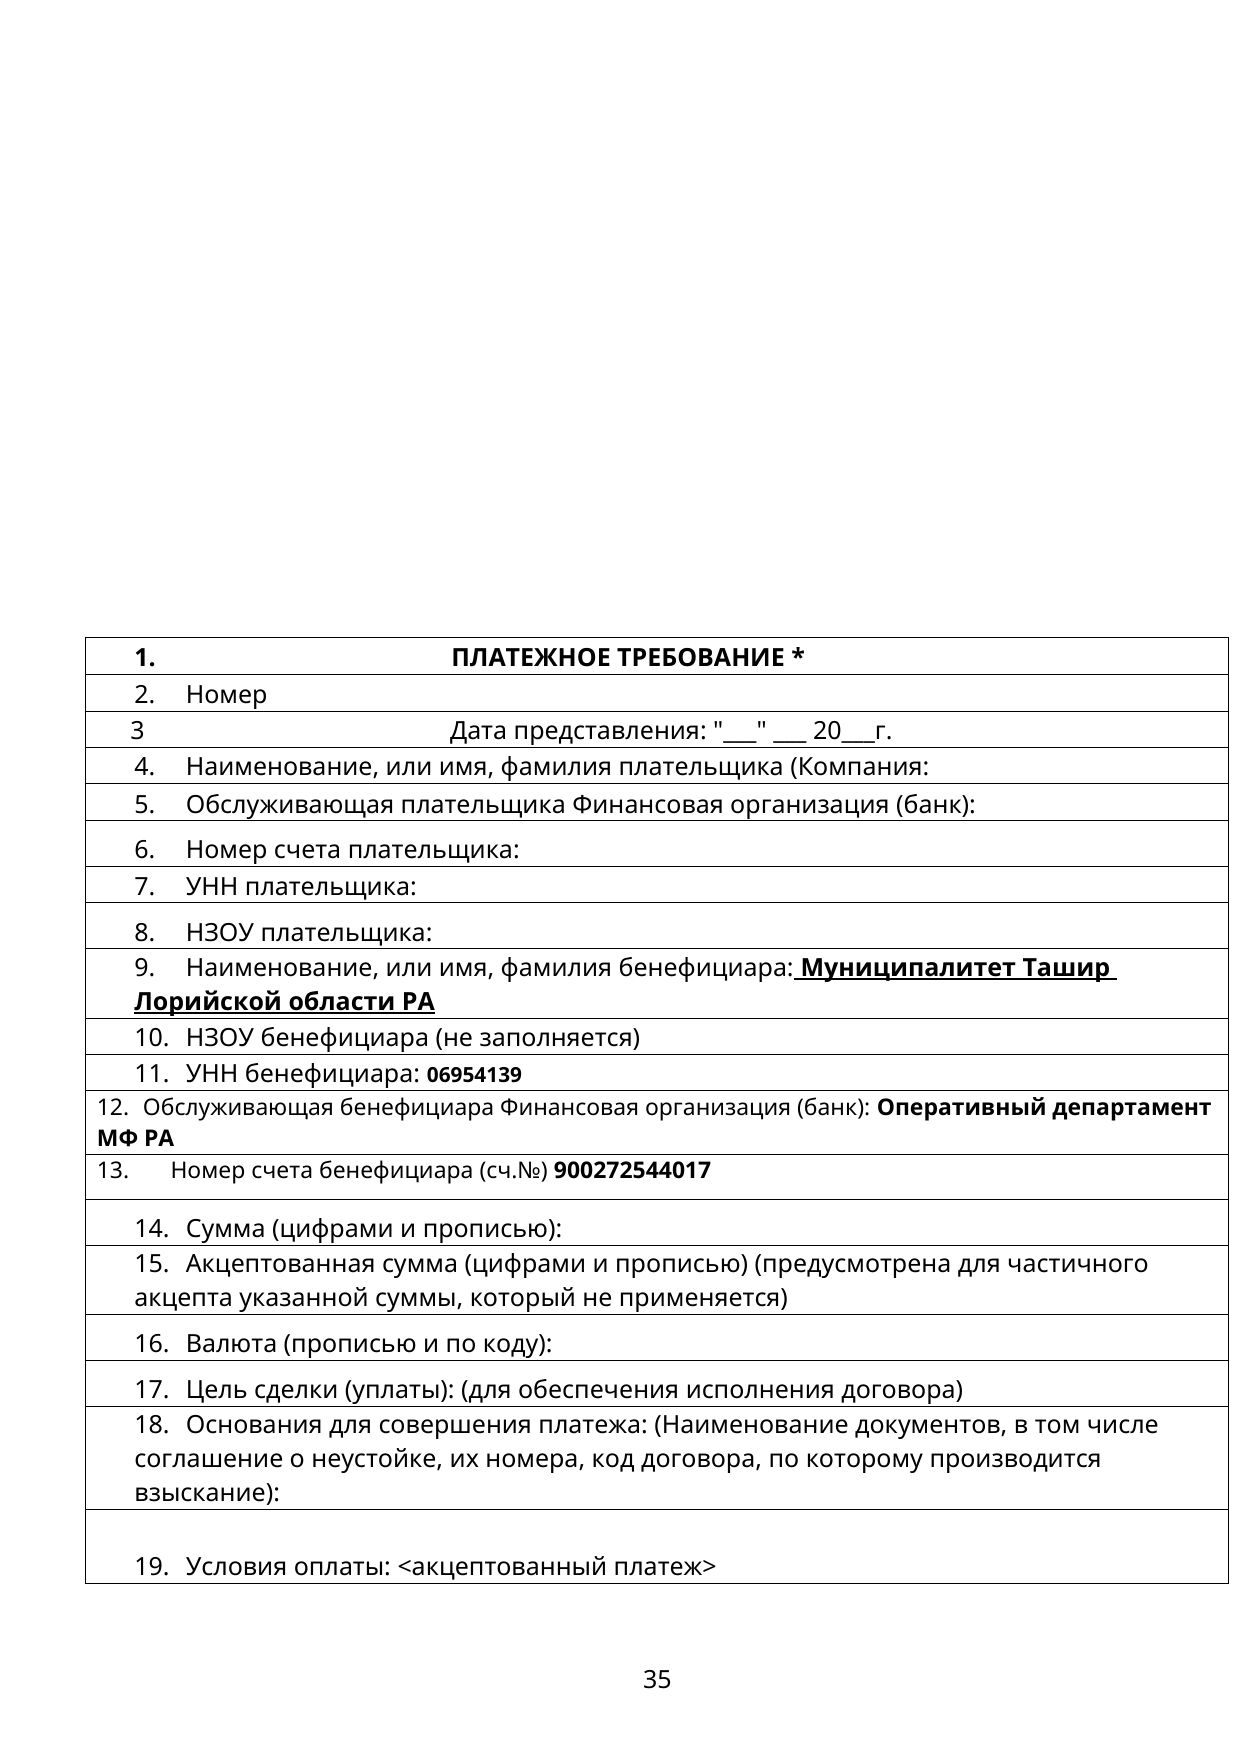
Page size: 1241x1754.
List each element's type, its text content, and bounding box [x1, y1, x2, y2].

table_cell 4. Наименование, или имя, фамилия плательщика (Компания: [86, 748, 1228, 783]
table_cell 8. НЗОУ плательщика: [86, 903, 1228, 948]
table_cell 12. Обслуживающая бенефициара Финансовая организация (банк): Оперативный департамент МФ РА [86, 1091, 1228, 1153]
table_cell 10. НЗОУ бенефициара (не заполняется) [86, 1019, 1228, 1054]
table_cell 16. Валюта (прописью и по коду): [86, 1315, 1228, 1360]
table_cell 3 Дата представления: "___" ___ 20___г. [86, 712, 1228, 747]
table_cell 5. Обслуживающая плательщика Финансовая организация (банк): [86, 784, 1228, 820]
table_cell 7. УНН плательщика: [86, 867, 1228, 902]
table_cell 14. Сумма (цифрами и прописью): [86, 1200, 1228, 1244]
table_cell 2. Номер [86, 675, 1228, 711]
table_cell 11. УНН бенефициара: 06954139 [86, 1055, 1228, 1090]
table_cell 15. Акцептованная сумма (цифрами и прописью) (предусмотрена для частичного акцепта указанной суммы, который не применяется) [86, 1246, 1228, 1314]
table_cell 9. Наименование, или имя, фамилия бенефициара: Муниципалитет Ташир Лорийской области РА [86, 949, 1228, 1017]
table_cell 6. Номер счета плательщика: [86, 821, 1228, 866]
table_cell 18. Основания для совершения платежа: (Наименование документов, в том числе соглашение о неустойке, их номера, код договора, по которому производится взыскание): [86, 1407, 1228, 1509]
table_header 1. ПЛАТЕЖНОЕ ТРЕБОВАНИЕ * [86, 638, 1228, 674]
table_cell 17. Цель сделки (уплаты): (для обеспечения исполнения договора) [86, 1361, 1228, 1406]
table_cell 19. Условия оплаты: <акцептованный платеж> [86, 1510, 1228, 1582]
table_cell 13. Номер счета бенефициара (сч.№) 900272544017 [86, 1155, 1228, 1198]
